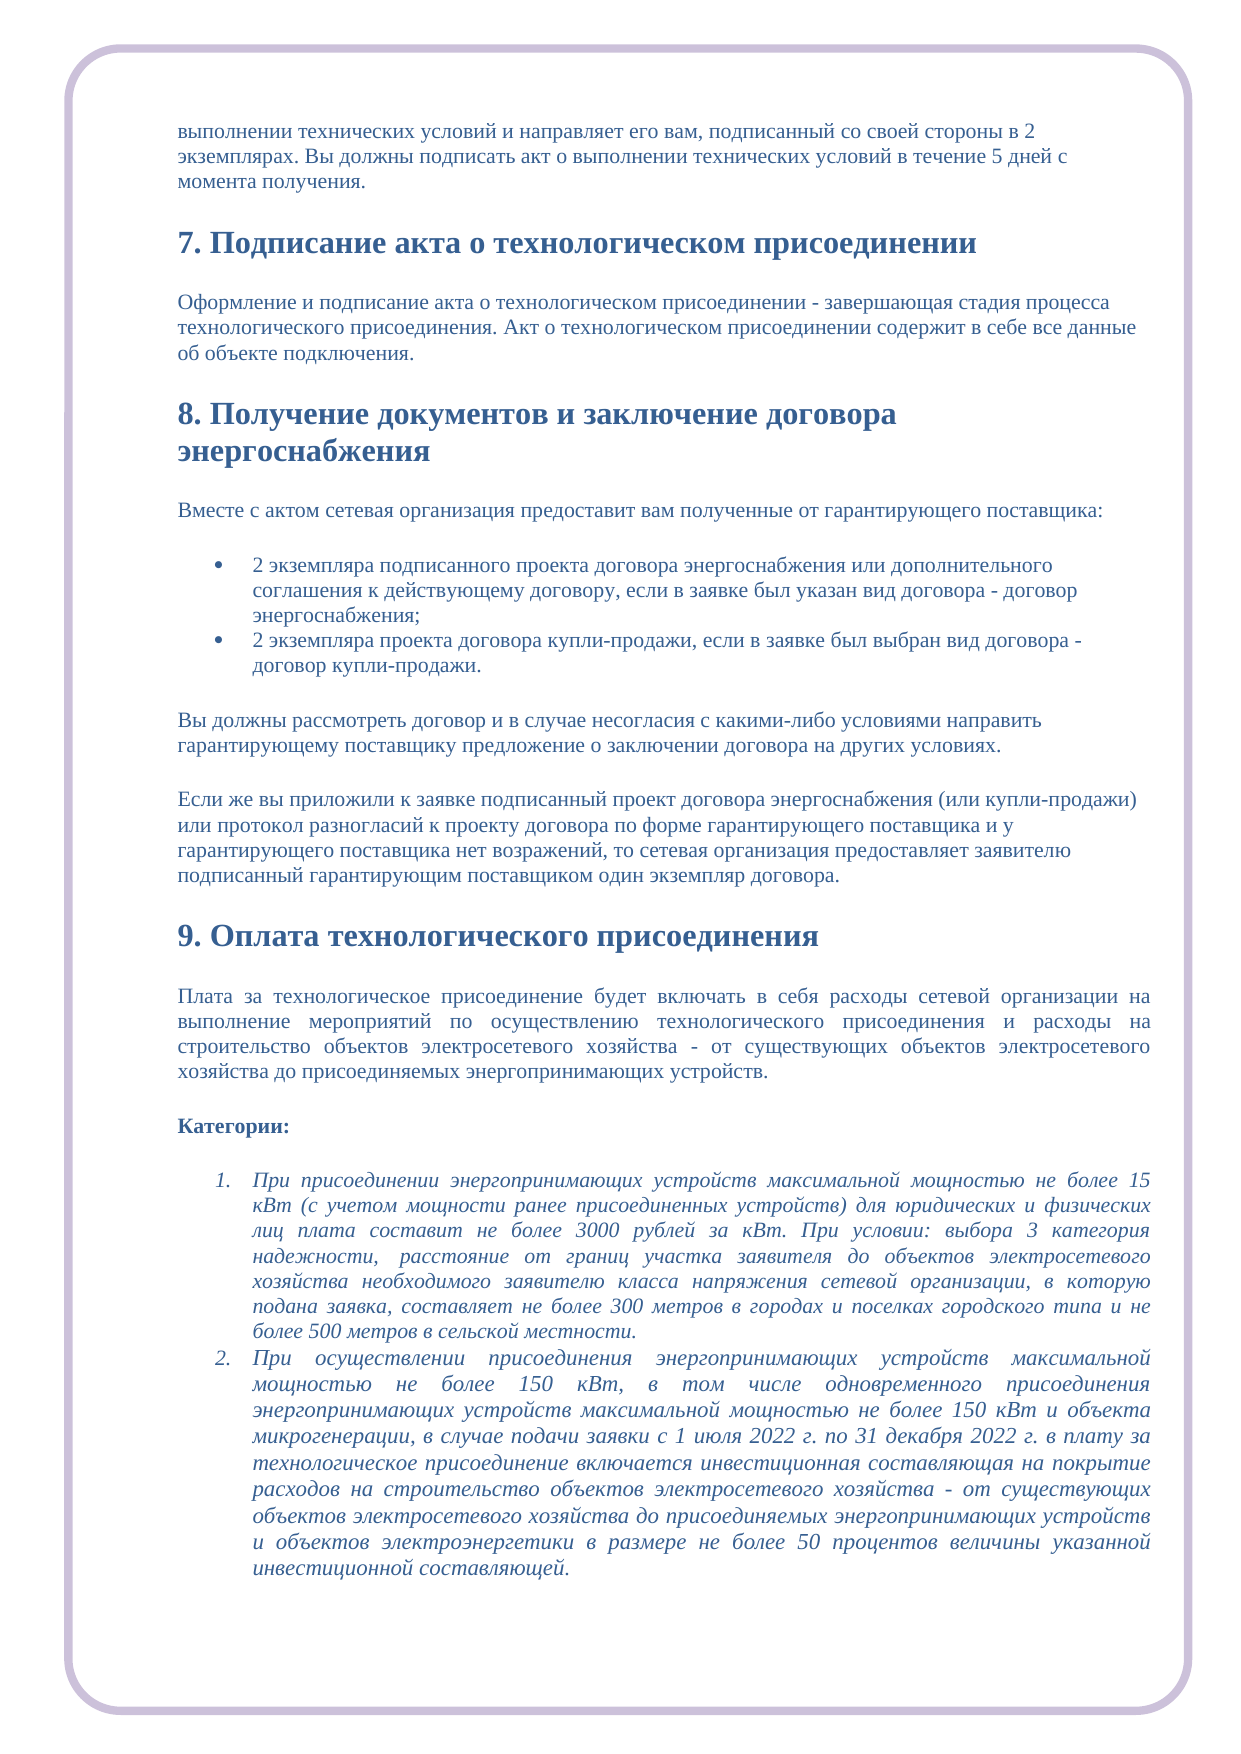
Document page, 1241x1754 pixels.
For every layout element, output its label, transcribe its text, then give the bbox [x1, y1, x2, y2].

text 7. Подписание акта о технологическом присоединении [177, 223, 1152, 260]
text Оформление и подписание акта о технологическом присоединении - завершающая стадия процесса технологического присоединения. Акт о технологическом присоединении содержит в себе все данные об объекте подключения. [177, 289, 1152, 365]
text Если же вы приложили к заявке подписанный проект договора энергоснабжения (или купли-продажи) или протокол разногласий к проекту договора по форме гарантирующего поставщика и у гарантирующего поставщика нет возражений, то сетевая организация предоставляет заявителю подписанный гарантирующим поставщиком один экземпляр договора. [177, 786, 1152, 887]
text Вместе с актом сетевая организация предоставит вам полученные от гарантирующего поставщика: [177, 497, 1152, 522]
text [177, 118, 1152, 194]
text Категории: [177, 1113, 1152, 1138]
list 2 экземпляра проекта договора купли-продажи, если в заявке был выбран вид договора - договор купли-продажи. [215, 627, 1152, 678]
text 9. Оплата технологического присоединения [177, 916, 1152, 953]
list 2 экземпляра подписанного проекта договора энергоснабжения или дополнительного соглашения к действующему договору, если в заявке был указан вид договора - договор энергоснабжения; [215, 552, 1152, 627]
text 8. Получение документов и заключение договора энергоснабжения [177, 394, 1152, 468]
text Вы должны рассмотреть договор и в случае несогласия с какими-либо условиями направить гарантирующему поставщику предложение о заключении договора на других условиях. [177, 707, 1152, 757]
list При присоединении энергопринимающих устройств максимальной мощностью не более 15 кВт (с учетом мощности ранее присоединенных устройств) для юридических и физических лиц плата составит не более 3000 рублей за кВт. При условии: выбора 3 категория надежности, расстояние от границ участка заявителя до объектов электросетевого хозяйства необходимого заявителю класса напряжения сетевой организации, в которую подана заявка, составляет не более 300 метров в городах и поселках городского типа и не более 500 метров в сельской местности. [215, 1167, 1152, 1343]
list При осуществлении присоединения энергопринимающих устройств максимальной мощностью не более 150 кВт, в том числе одновременного присоединения энергопринимающих устройств максимальной мощностью не более 150 кВт и объекта микрогенерации, в случае подачи заявки с 1 июля 2022 г. по 31 декабря 2022 г. в плату за технологическое присоединение включается инвестиционная составляющая на покрытие расходов на строительство объектов электросетевого хозяйства - от существующих объектов электросетевого хозяйства до присоединяемых энергопринимающих устройств и объектов электроэнергетики в размере не более 50 процентов величины указанной инвестиционной составляющей. [215, 1343, 1152, 1581]
text Плата за технологическое присоединение будет включать в себя расходы сетевой организации на выполнение мероприятий по осуществлению технологического присоединения и расходы на строительство объектов электросетевого хозяйства - от существующих объектов электросетевого хозяйства до присоединяемых энергопринимающих устройств. [177, 983, 1152, 1083]
